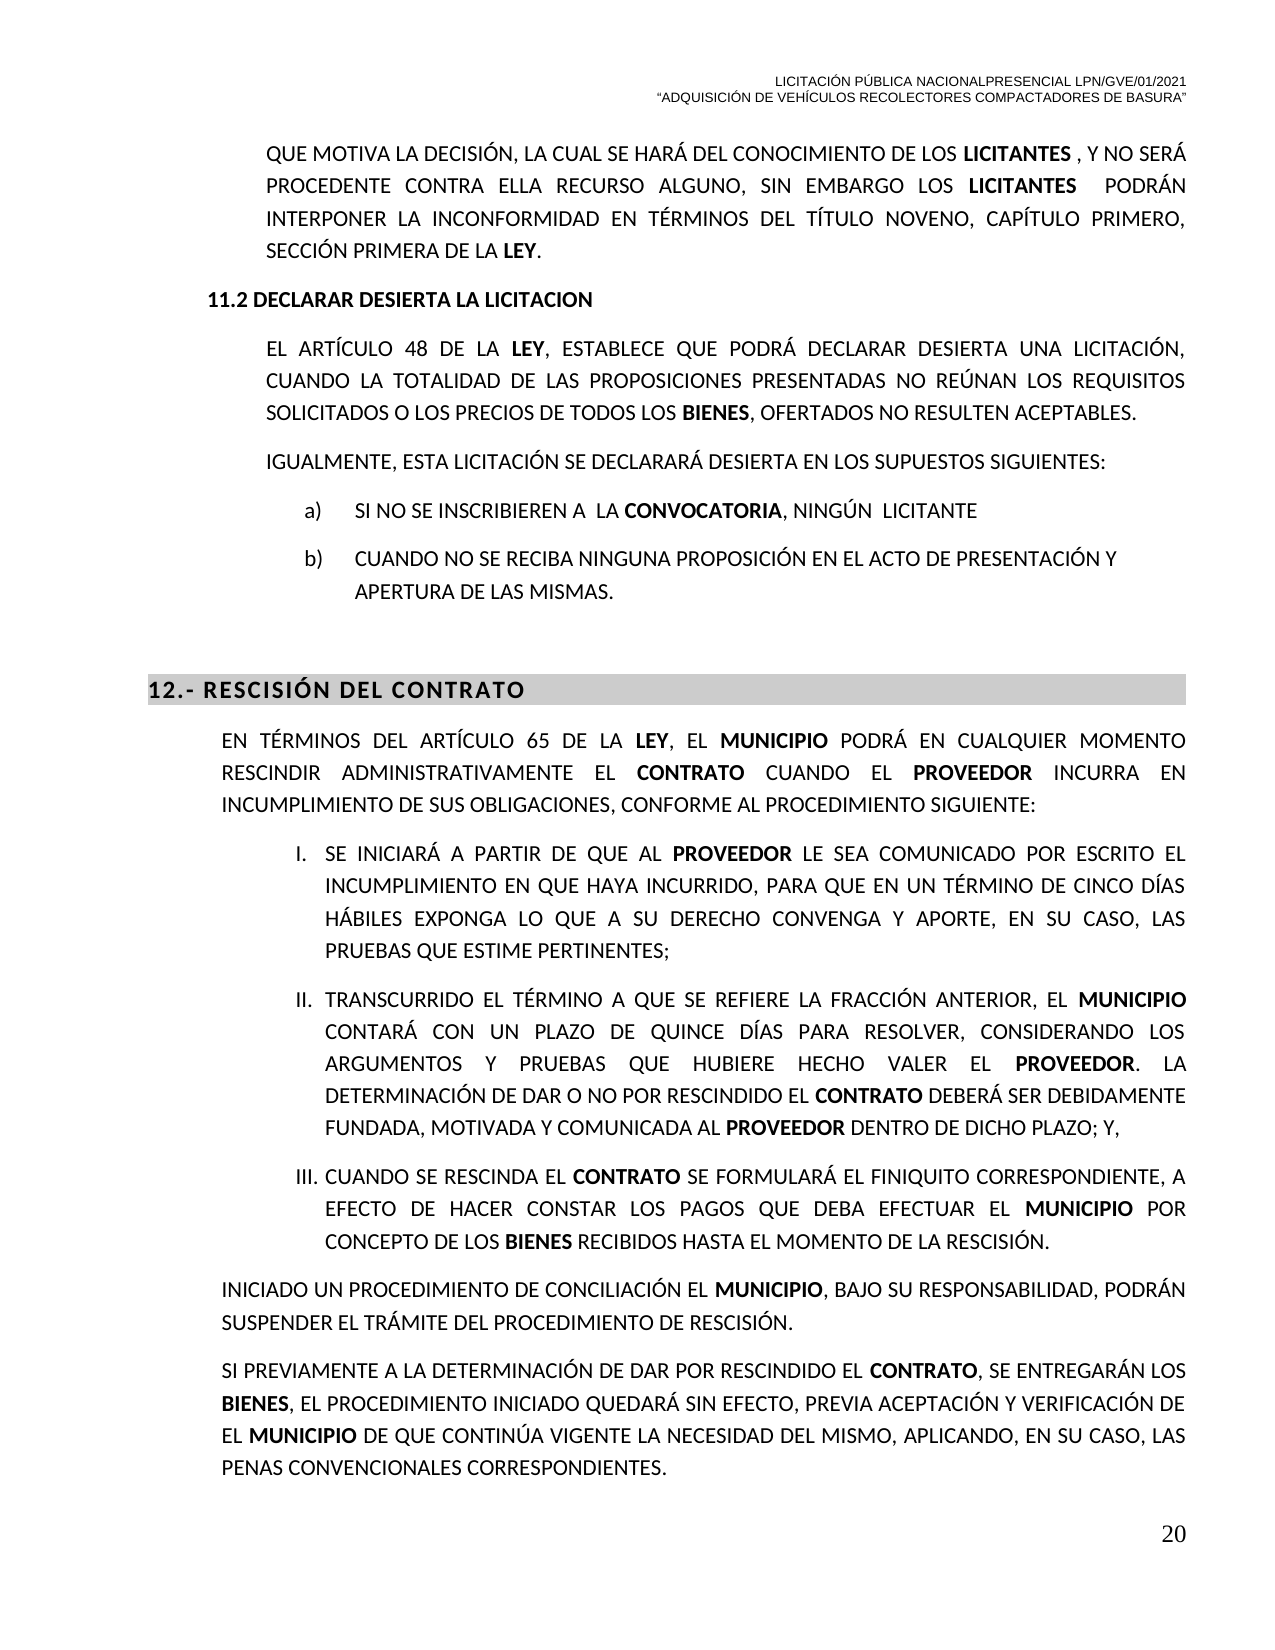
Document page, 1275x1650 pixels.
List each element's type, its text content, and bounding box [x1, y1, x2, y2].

text SI PREVIAMENTE A LA DETERMINACIÓN DE DAR POR RESCINDIDO EL CONTRATO, SE ENTREGARÁN LOS BIENES, EL PROCEDIMIENTO INICIADO QUEDARÁ SIN EFECTO, PREVIA ACEPTACIÓN Y VERIFICACIÓN DE EL MUNICIPIO DE QUE CONTINÚA VIGENTE LA NECESIDAD DEL MISMO, APLICANDO, EN SU CASO, LAS PENAS CONVENCIONALES CORRESPONDIENTES. [221, 1357, 1186, 1481]
text EL ARTÍCULO 48 DE LA LEY, ESTABLECE QUE PODRÁ DECLARAR DESIERTA UNA LICITACIÓN, CUANDO LA TOTALIDAD DE LAS PROPOSICIONES PRESENTADAS NO REÚNAN LOS REQUISITOS SOLICITADOS O LOS PRECIOS DE TODOS LOS BIENES, OFERTADOS NO RESULTEN ACEPTABLES. [266, 334, 1186, 426]
list CUANDO NO SE RECIBA NINGUNA PROPOSICIÓN EN EL ACTO DE PRESENTACIÓN Y APERTURA DE LAS MISMAS. [304, 544, 1185, 605]
list CUANDO SE RESCINDA EL CONTRATO SE FORMULARÁ EL FINIQUITO CORRESPONDIENTE, A EFECTO DE HACER CONSTAR LOS PAGOS QUE DEBA EFECTUAR EL MUNICIPIO POR CONCEPTO DE LOS BIENES RECIBIDOS HASTA EL MOMENTO DE LA RESCISIÓN. [295, 1162, 1186, 1255]
list TRANSCURRIDO EL TÉRMINO A QUE SE REFIERE LA FRACCIÓN ANTERIOR, EL MUNICIPIO CONTARÁ CON UN PLAZO DE QUINCE DÍAS PARA RESOLVER, CONSIDERANDO LOS ARGUMENTOS Y PRUEBAS QUE HUBIERE HECHO VALER EL PROVEEDOR. LA DETERMINACIÓN DE DAR O NO POR RESCINDIDO EL CONTRATO DEBERÁ SER DEBIDAMENTE FUNDADA, MOTIVADA Y COMUNICADA AL PROVEEDOR DENTRO DE DICHO PLAZO; Y, [295, 985, 1186, 1142]
text IGUALMENTE, ESTA LICITACIÓN SE DECLARARÁ DESIERTA EN LOS SUPUESTOS SIGUIENTES: [266, 447, 1185, 475]
text 11.2 DECLARAR DESIERTA LA LICITACION [207, 285, 1186, 313]
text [266, 139, 1186, 264]
text INICIADO UN PROCEDIMIENTO DE CONCILIACIÓN EL MUNICIPIO, BAJO SU RESPONSABILIDAD, PODRÁN SUSPENDER EL TRÁMITE DEL PROCEDIMIENTO DE RESCISIÓN. [221, 1276, 1186, 1336]
list SE INICIARÁ A PARTIR DE QUE AL PROVEEDOR LE SEA COMUNICADO POR ESCRITO EL INCUMPLIMIENTO EN QUE HAYA INCURRIDO, PARA QUE EN UN TÉRMINO DE CINCO DÍAS HÁBILES EXPONGA LO QUE A SU DERECHO CONVENGA Y APORTE, EN SU CASO, LAS PRUEBAS QUE ESTIME PERTINENTES; [295, 839, 1186, 964]
text 12.- RESCISIÓN DEL CONTRATO [148, 674, 1186, 705]
list SI NO SE INSCRIBIEREN A LA CONVOCATORIA, NINGÚN LICITANTE [304, 496, 1185, 524]
text EN TÉRMINOS DEL ARTÍCULO 65 DE LA LEY, EL MUNICIPIO PODRÁ EN CUALQUIER MOMENTO RESCINDIR ADMINISTRATIVAMENTE EL CONTRATO CUANDO EL PROVEEDOR INCURRA EN INCUMPLIMIENTO DE SUS OBLIGACIONES, CONFORME AL PROCEDIMIENTO SIGUIENTE: [221, 726, 1186, 818]
